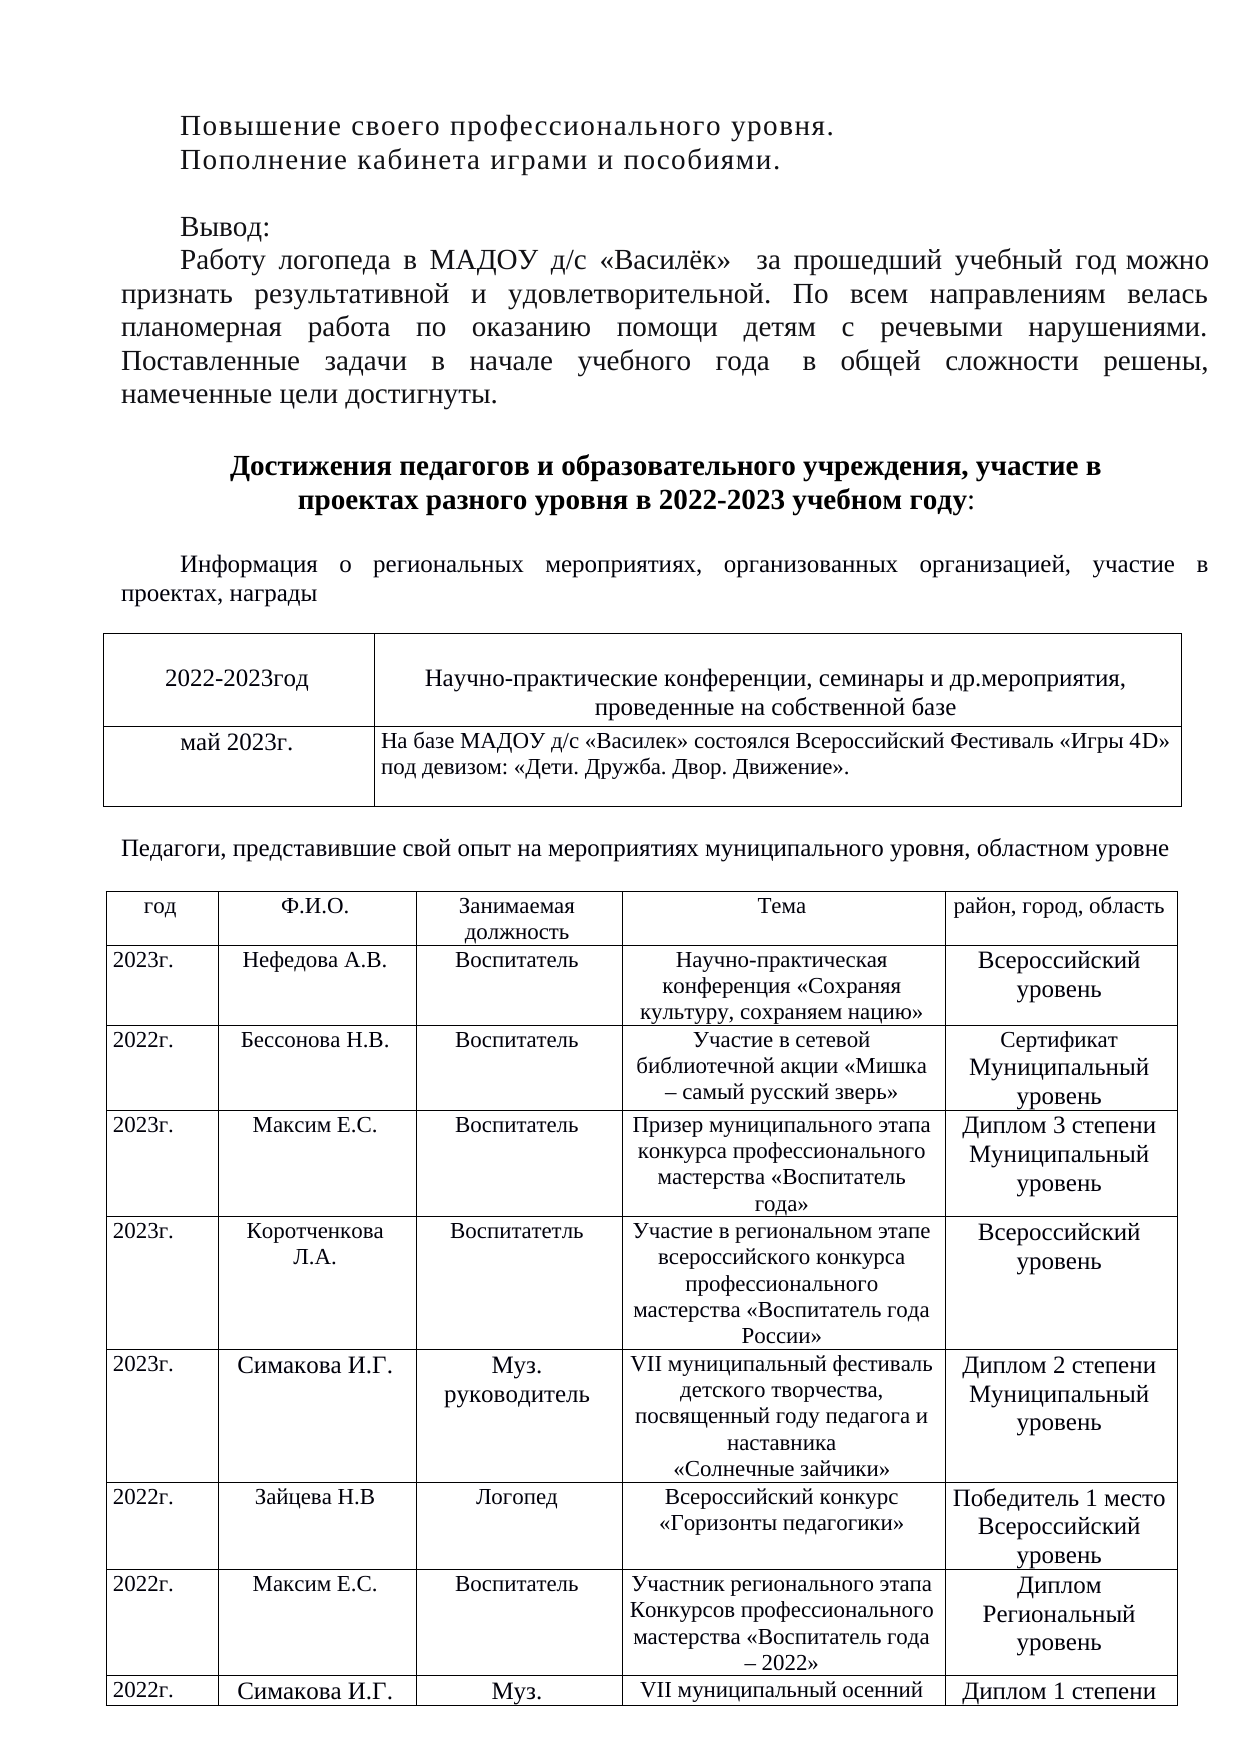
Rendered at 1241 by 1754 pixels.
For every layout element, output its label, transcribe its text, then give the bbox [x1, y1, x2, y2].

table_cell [946, 1676, 1177, 1705]
table_cell Диплом 3 степени Муниципальный уровень [946, 1111, 1177, 1216]
table_cell Участие в сетевой библиотечной акции «Мишка – самый русский зверь» [623, 1026, 945, 1109]
table_cell Призер муниципального этапа конкурса профессионального мастерства «Воспитатель года» [623, 1111, 945, 1216]
table_header Научно-практические конференции, семинары и др.мероприятия, проведенные на собственной базе [375, 634, 1181, 726]
table_cell На базе МАДОУ д/с «Василек» состоялся Всероссийский Фестиваль «Игры 4D» под девизом: «Дети. Дружба. Двор. Движение». [375, 727, 1181, 806]
table_cell Воспитатетль [417, 1217, 622, 1349]
table_cell 2022г. [107, 1570, 218, 1675]
text Пополнение кабинета играми и пособиями. [121, 142, 1209, 175]
subtitle Достижения педагогов и образовательного учреждения, участие в проектах разного уровня в 2022-2023 учебном году: [121, 448, 1152, 516]
table_cell Муз. руководитель [417, 1350, 622, 1482]
table_cell май 2023г. [104, 727, 374, 806]
table_cell 2022г. [107, 1483, 218, 1569]
table_cell Нефедова А.В. [219, 946, 416, 1025]
table_header район, город, область [946, 892, 1177, 944]
table_header год [107, 892, 218, 944]
table_cell Победитель 1 место Всероссийский уровень [946, 1483, 1177, 1569]
table_cell Зайцева Н.В [219, 1483, 416, 1569]
table_cell Воспитатель [417, 1026, 622, 1109]
table_cell Участие в региональном этапе всероссийского конкурса профессионального мастерства «Воспитатель года России» [623, 1217, 945, 1349]
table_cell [623, 1676, 945, 1705]
table_cell Всероссийский уровень [946, 946, 1177, 1025]
table_cell 2022г. [107, 1026, 218, 1109]
table_cell Максим Е.С. [219, 1570, 416, 1675]
table_cell Воспитатель [417, 1111, 622, 1216]
table_cell Всероссийский конкурс «Горизонты педагогики» [623, 1483, 945, 1569]
table_cell Диплом 2 степени Муниципальный уровень [946, 1350, 1177, 1482]
table_cell Муз. руководитель [417, 1676, 622, 1705]
table_header Ф.И.О. [219, 892, 416, 944]
table_cell Симакова И.Г. [219, 1676, 416, 1705]
table_cell Максим Е.С. [219, 1111, 416, 1216]
text Информация о региональных мероприятиях, организованных организацией, участие в проектах, награды [121, 549, 1209, 607]
table_cell Бессонова Н.В. [219, 1026, 416, 1109]
table_cell Коротченкова Л.А. [219, 1217, 416, 1349]
text Повышение своего профессионального уровня. [121, 108, 1209, 142]
table_cell Диплом Региональный уровень [946, 1570, 1177, 1675]
table_cell 2023г. [107, 946, 218, 1025]
table_cell 2023г. [107, 1217, 218, 1349]
table_cell 2022г. [107, 1676, 218, 1705]
table_header 2022-2023год [104, 634, 374, 726]
text Работу логопеда в МАДОУ д/с «Василёк» за прошедший учебный год можно признать результативной и удовлетворительной. По всем направлениям велась планомерная работа по оказанию помощи детям с речевыми нарушениями. Поставленные задачи в начале учебного года в общей сложности решены, намеченные цели достигнуты. [121, 242, 1209, 410]
table_cell VII муниципальный фестиваль детского творчества, посвященный году педагога и наставника «Солнечные зайчики» [623, 1350, 945, 1482]
table_cell Участник регионального этапа Конкурсов профессионального мастерства «Воспитатель года – 2022» [623, 1570, 945, 1675]
table_cell 2023г. [107, 1111, 218, 1216]
table_cell Всероссийский уровень [946, 1217, 1177, 1349]
table_cell Сертификат Муниципальный уровень [946, 1026, 1177, 1109]
table_header Занимаемая должность [417, 892, 622, 944]
table_cell 2023г. [107, 1350, 218, 1482]
text Вывод: [121, 209, 1209, 242]
table_cell Логопед [417, 1483, 622, 1569]
table_cell Воспитатель [417, 1570, 622, 1675]
table_cell Научно-практическая конференция «Сохраняя культуру, сохраняем нацию» [623, 946, 945, 1025]
table_header Тема [623, 892, 945, 944]
table_cell Воспитатель [417, 946, 622, 1025]
text Педагоги, представившие свой опыт на мероприятиях муниципального уровня, областном уровне [121, 833, 1209, 862]
table_cell Симакова И.Г. [219, 1350, 416, 1482]
